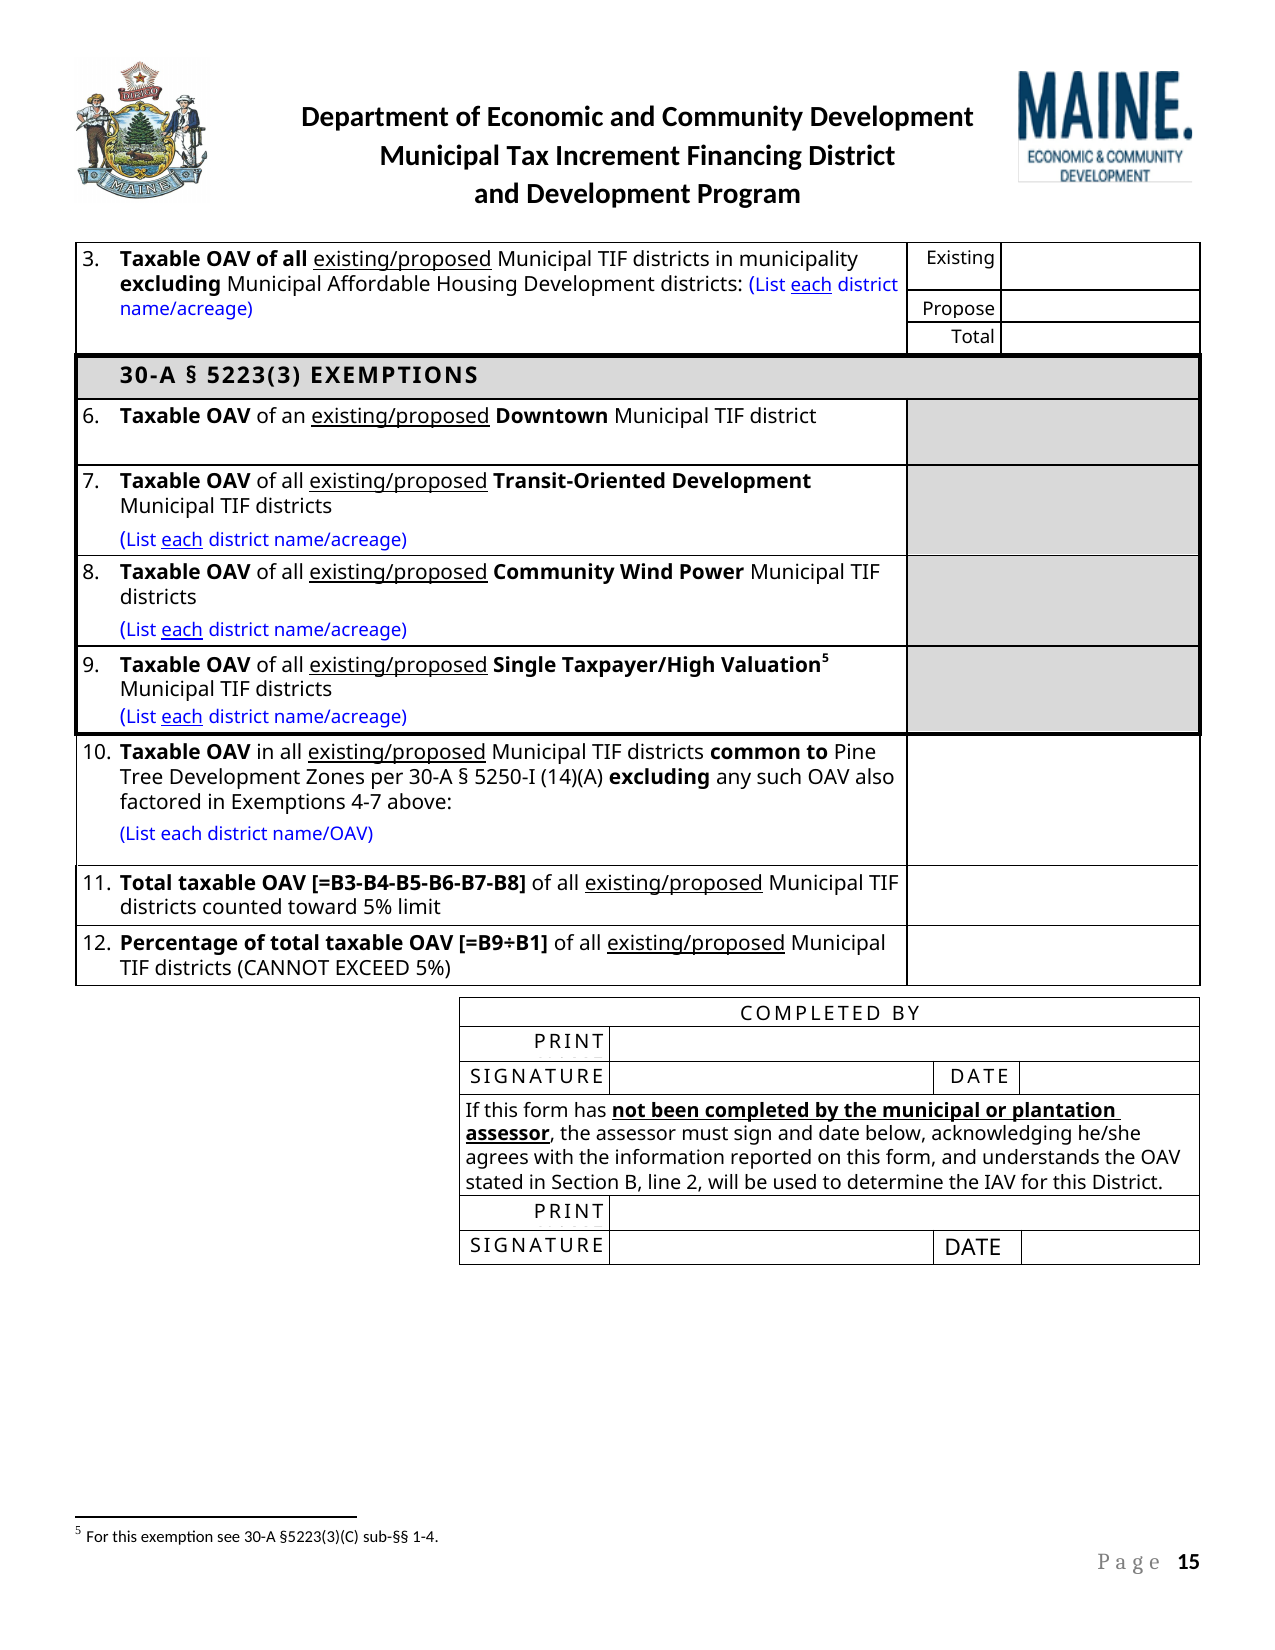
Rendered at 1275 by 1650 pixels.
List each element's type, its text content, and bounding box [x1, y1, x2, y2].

table_cell Taxable OAV of an existing/proposed Downtown Municipal TIF district [78, 400, 906, 464]
table_cell SIGNATURE [460, 1062, 609, 1094]
table_cell Taxable OAV in all existing/proposed Municipal TIF districts common to Pine Tree Development Zones per 30-A § 5250-I (14)(A) excluding any such OAV also factored in Exemptions 4-7 above: (List each district name/OAV) [77, 736, 906, 865]
table_cell [908, 865, 1199, 925]
table_cell [908, 647, 1198, 731]
table_cell If this form has not been completed by the municipal or plantation assessor, the assessor must sign and date below, acknowledging he/she agrees with the information reported on this form, and understands the OAV stated in Section B, line 2, will be used to determine the IAV for this District. [460, 1095, 1199, 1195]
table_cell Taxable OAV of all existing/proposed Single Taxpayer/High Valuation Municipal TIF districts (List each district name/acreage) [78, 647, 906, 731]
table_cell [1022, 1231, 1199, 1264]
picture [73, 57, 211, 203]
table_cell [1002, 323, 1199, 353]
table_cell [610, 1062, 933, 1094]
table_cell Percentage of total taxable OAV [=B9÷B1] of all existing/proposed Municipal TIF districts (cannot exceed 5%) [77, 926, 906, 985]
picture [1017, 71, 1193, 184]
table_cell Existing [908, 243, 1000, 289]
table_cell Taxable OAV of all existing/proposed Community Wind Power Municipal TIF districts (List each district name/acreage) [78, 556, 906, 645]
table_cell DATE [934, 1231, 1021, 1264]
table_cell PRINT NAME [460, 1196, 609, 1229]
table_cell Taxable OAV of all existing/proposed Transit-Oriented Development Municipal TIF districts (List each district name/acreage) [78, 466, 906, 554]
table_cell [1002, 291, 1199, 321]
table_cell [1002, 243, 1199, 289]
table_header COMPLETED BY [460, 998, 1199, 1026]
table_cell [610, 1196, 1199, 1229]
table_cell [908, 736, 1199, 865]
table_cell Taxable OAV of all existing/proposed Municipal TIF districts in municipality excluding Municipal Affordable Housing Development districts: (List each district name/acreage) [77, 243, 906, 353]
table_cell [908, 556, 1198, 645]
table_cell DATE [934, 1062, 1019, 1094]
table_cell Total taxable OAV [=B3-B4-B5-B6-B7-B8] of all existing/proposed Municipal TIF districts counted toward 5% limit [77, 866, 906, 925]
table_cell PRINT NAME [460, 1027, 609, 1061]
table_cell [908, 400, 1198, 464]
table_cell [908, 466, 1198, 554]
table_cell Proposed [908, 291, 1000, 321]
table_cell Total [908, 323, 1000, 353]
table_cell SIGNATURE [460, 1231, 609, 1264]
table_cell [908, 926, 1199, 985]
table_cell [1020, 1062, 1199, 1094]
table_cell 30-a § 5223(3) Exemptions [78, 358, 1198, 398]
table_cell [610, 1027, 1199, 1061]
table_cell [610, 1231, 933, 1264]
